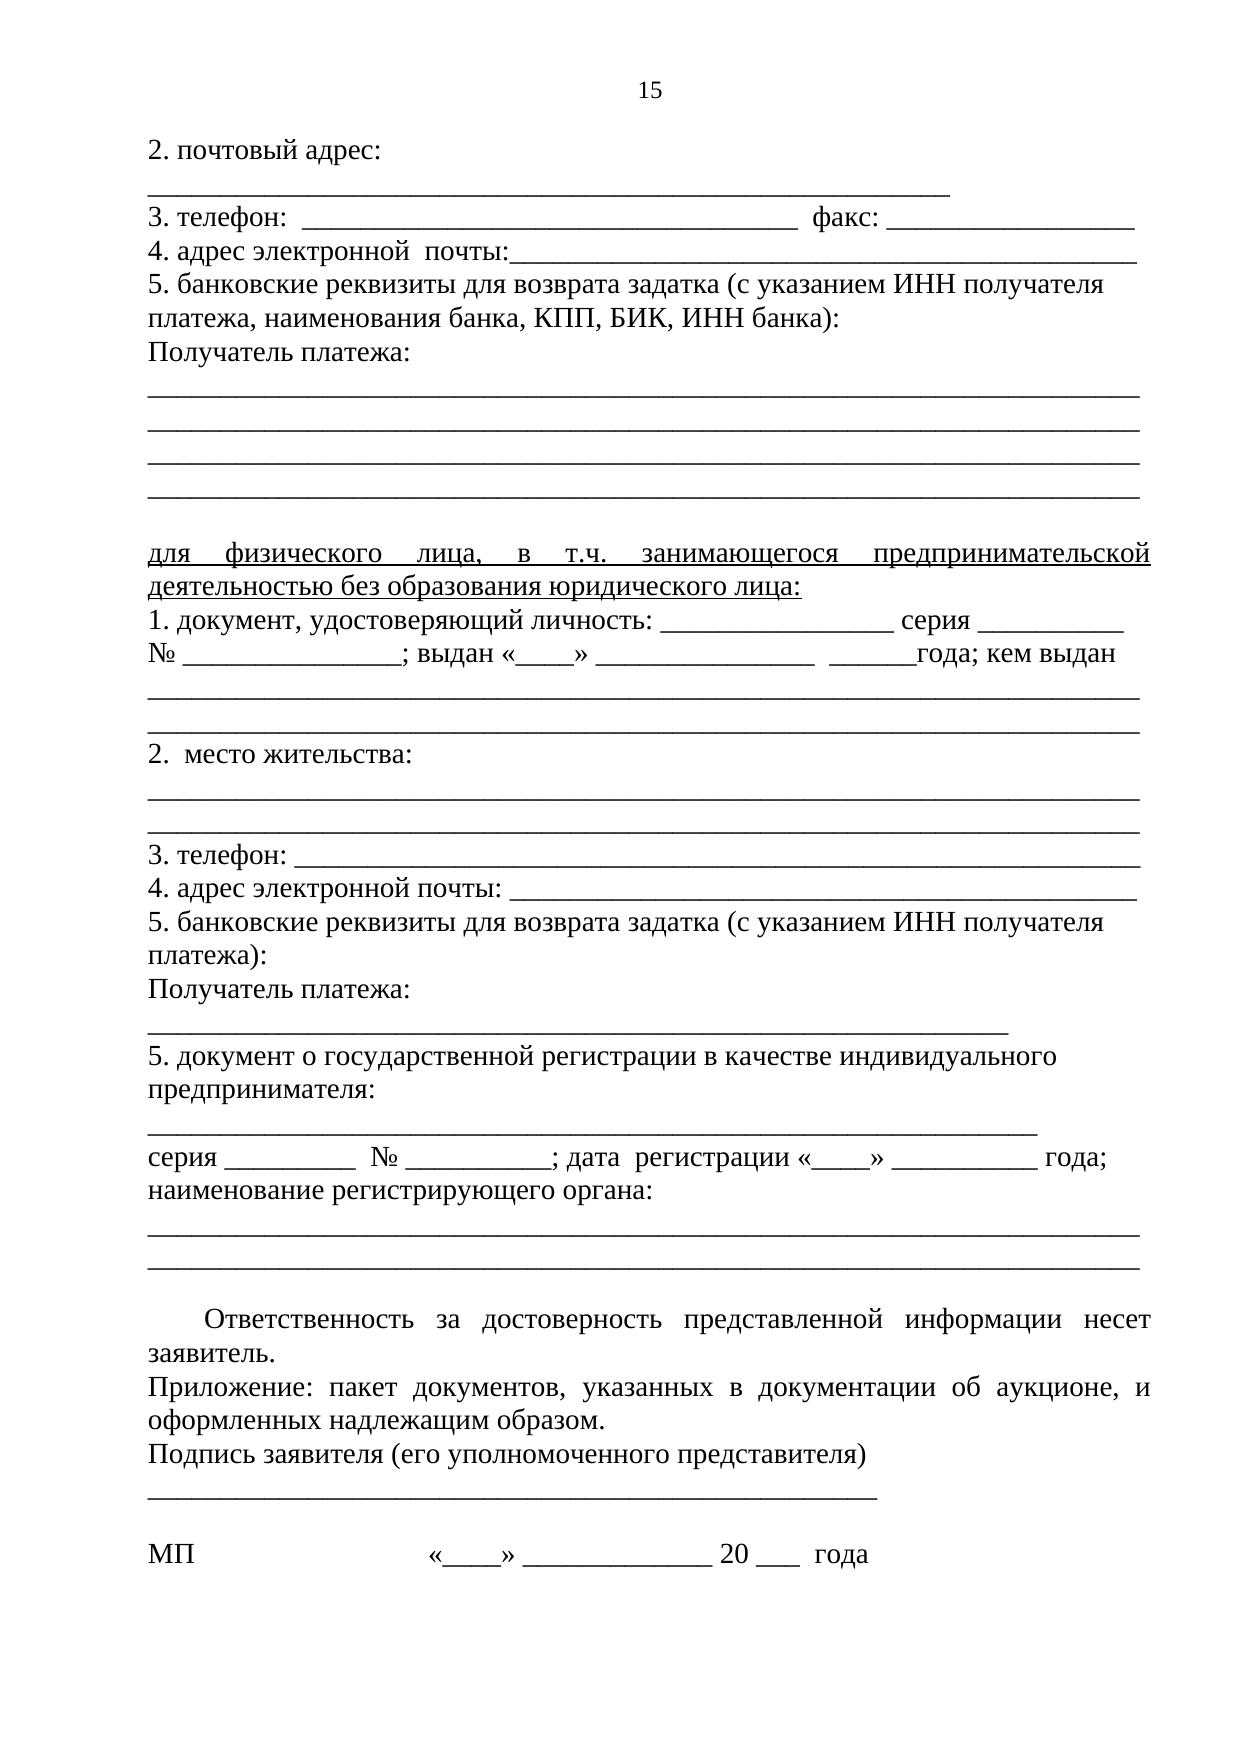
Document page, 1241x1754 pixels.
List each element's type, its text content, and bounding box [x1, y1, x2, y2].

text 3. телефон: __________________________________________________________ [148, 837, 1152, 870]
text ____________________________________________________________________ [148, 1239, 1152, 1273]
text для физического лица, в т.ч. занимающегося предпринимательской деятельностью без образования юридического лица: [148, 535, 1152, 602]
text 4. адрес электронной почты:___________________________________________ [148, 233, 1152, 267]
text МП «____» _____________ 20 ___ года [148, 1536, 1152, 1570]
text наименование регистрирующего органа: ____________________________________________________________________ [148, 1172, 1152, 1239]
text 2. место жительства: ____________________________________________________________________ [148, 736, 1152, 803]
text Подпись заявителя (его уполномоченного представителя) [148, 1436, 1152, 1469]
text 5. банковские реквизиты для возврата задатка (с указанием ИНН получателя платежа): [148, 904, 1152, 971]
text __________________________________________________ [148, 1469, 1152, 1503]
text 5. банковские реквизиты для возврата задатка (с указанием ИНН получателя платежа, наименования банка, КПП, БИК, ИНН банка): [148, 267, 1152, 334]
text 4. адрес электронной почты: ___________________________________________ [148, 870, 1152, 904]
text Ответственность за достоверность представленной информации несет заявитель. [148, 1302, 1152, 1369]
text 3. телефон: __________________________________ факс: _________________ [148, 199, 1152, 233]
text 1. документ, удостоверяющий личность: ________________ серия __________ № _______________; выдан «____» _______________ ______года; кем выдан ________________________________________________________________________________________________________________________________________ [148, 602, 1152, 736]
text Получатель платежа: ___________________________________________________________ [148, 971, 1152, 1038]
text ____________________________________________________________________________________________________________________________________________________________________________________________________________ [148, 401, 1152, 501]
text ____________________________________________________________________ [148, 803, 1152, 837]
text 2. почтовый адрес: _______________________________________________________ [148, 132, 1152, 199]
text Приложение: пакет документов, указанных в документации об аукционе, и оформленных надлежащим образом. [148, 1369, 1152, 1436]
text 5. документ о государственной регистрации в качестве индивидуального предпринимателя: _____________________________________________________________ [148, 1038, 1152, 1139]
text Получатель платежа: ____________________________________________________________________ [148, 334, 1152, 401]
text серия _________ № __________; дата регистрации «____» __________ года; [148, 1139, 1152, 1172]
